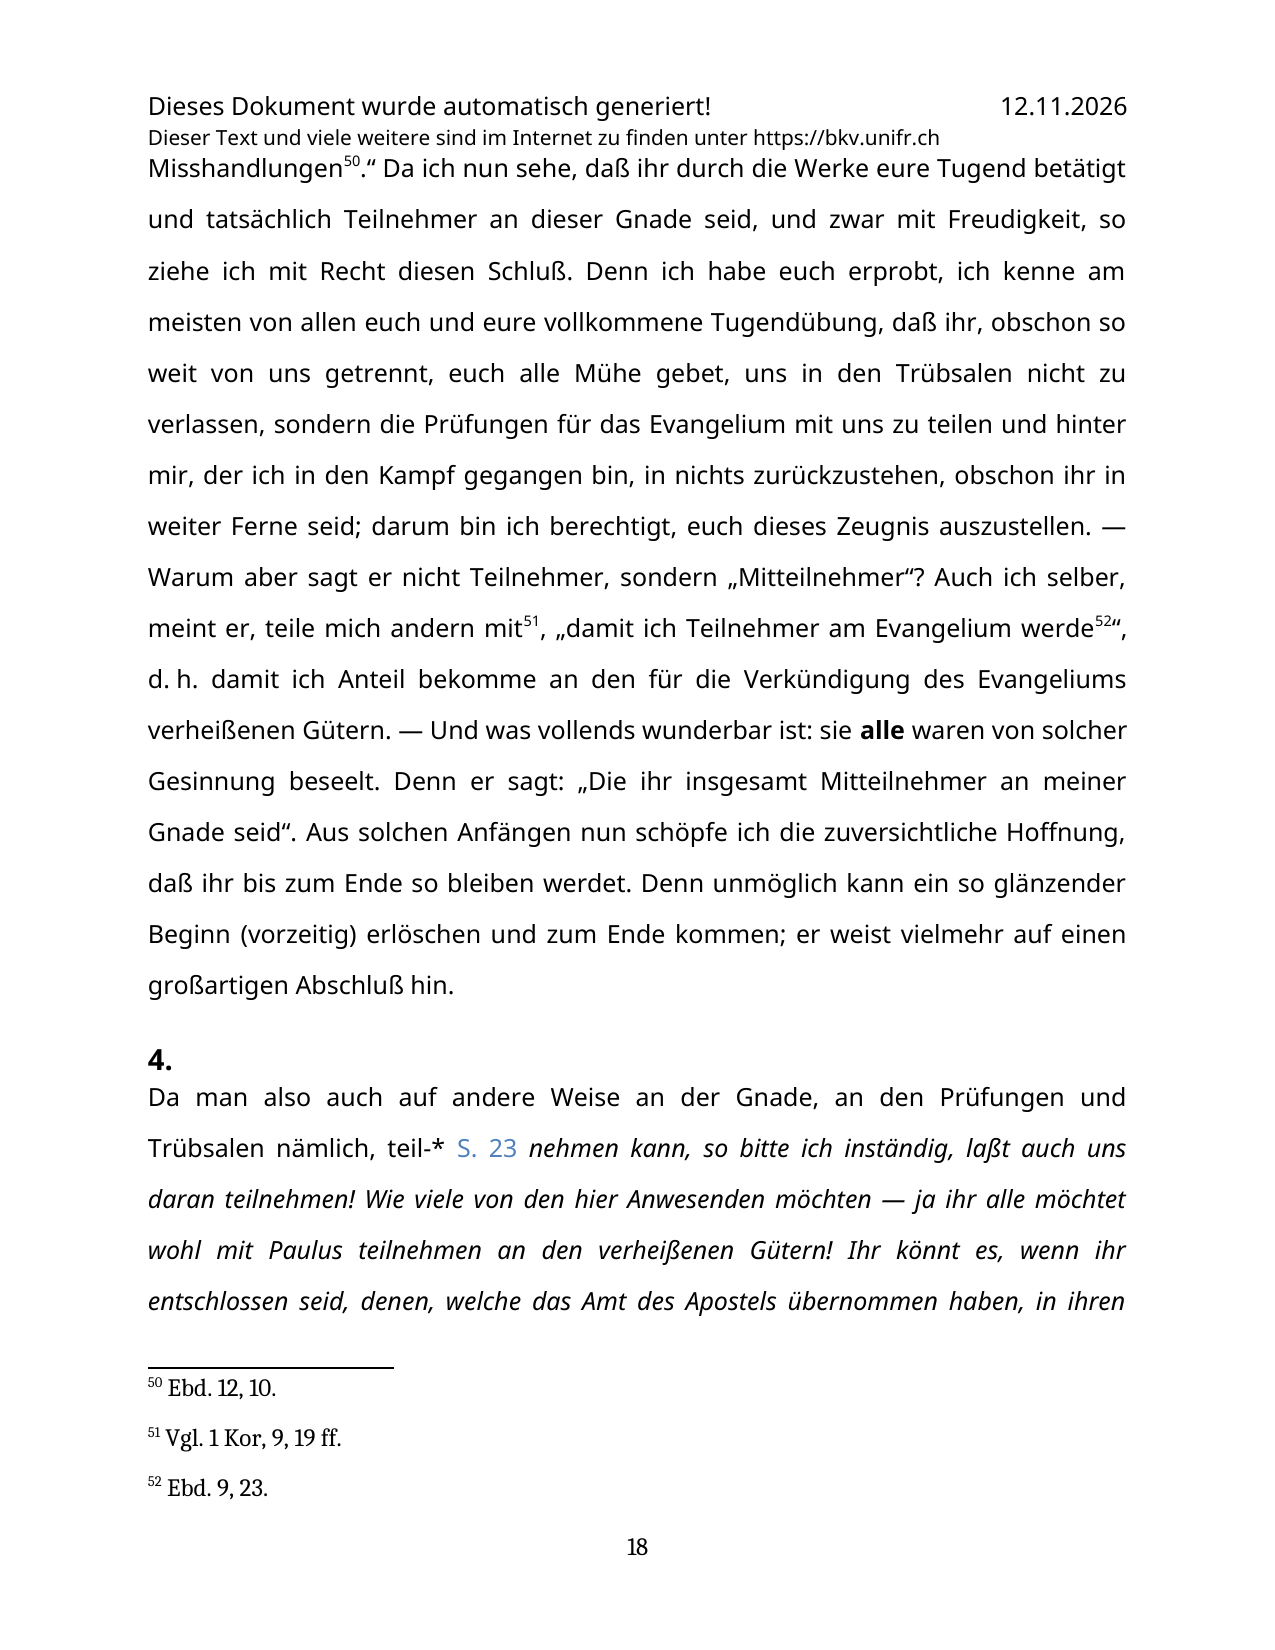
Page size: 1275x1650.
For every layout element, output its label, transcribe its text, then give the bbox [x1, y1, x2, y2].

subtitle 4. [148, 1039, 1127, 1079]
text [148, 1079, 1127, 1317]
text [148, 151, 1127, 1002]
